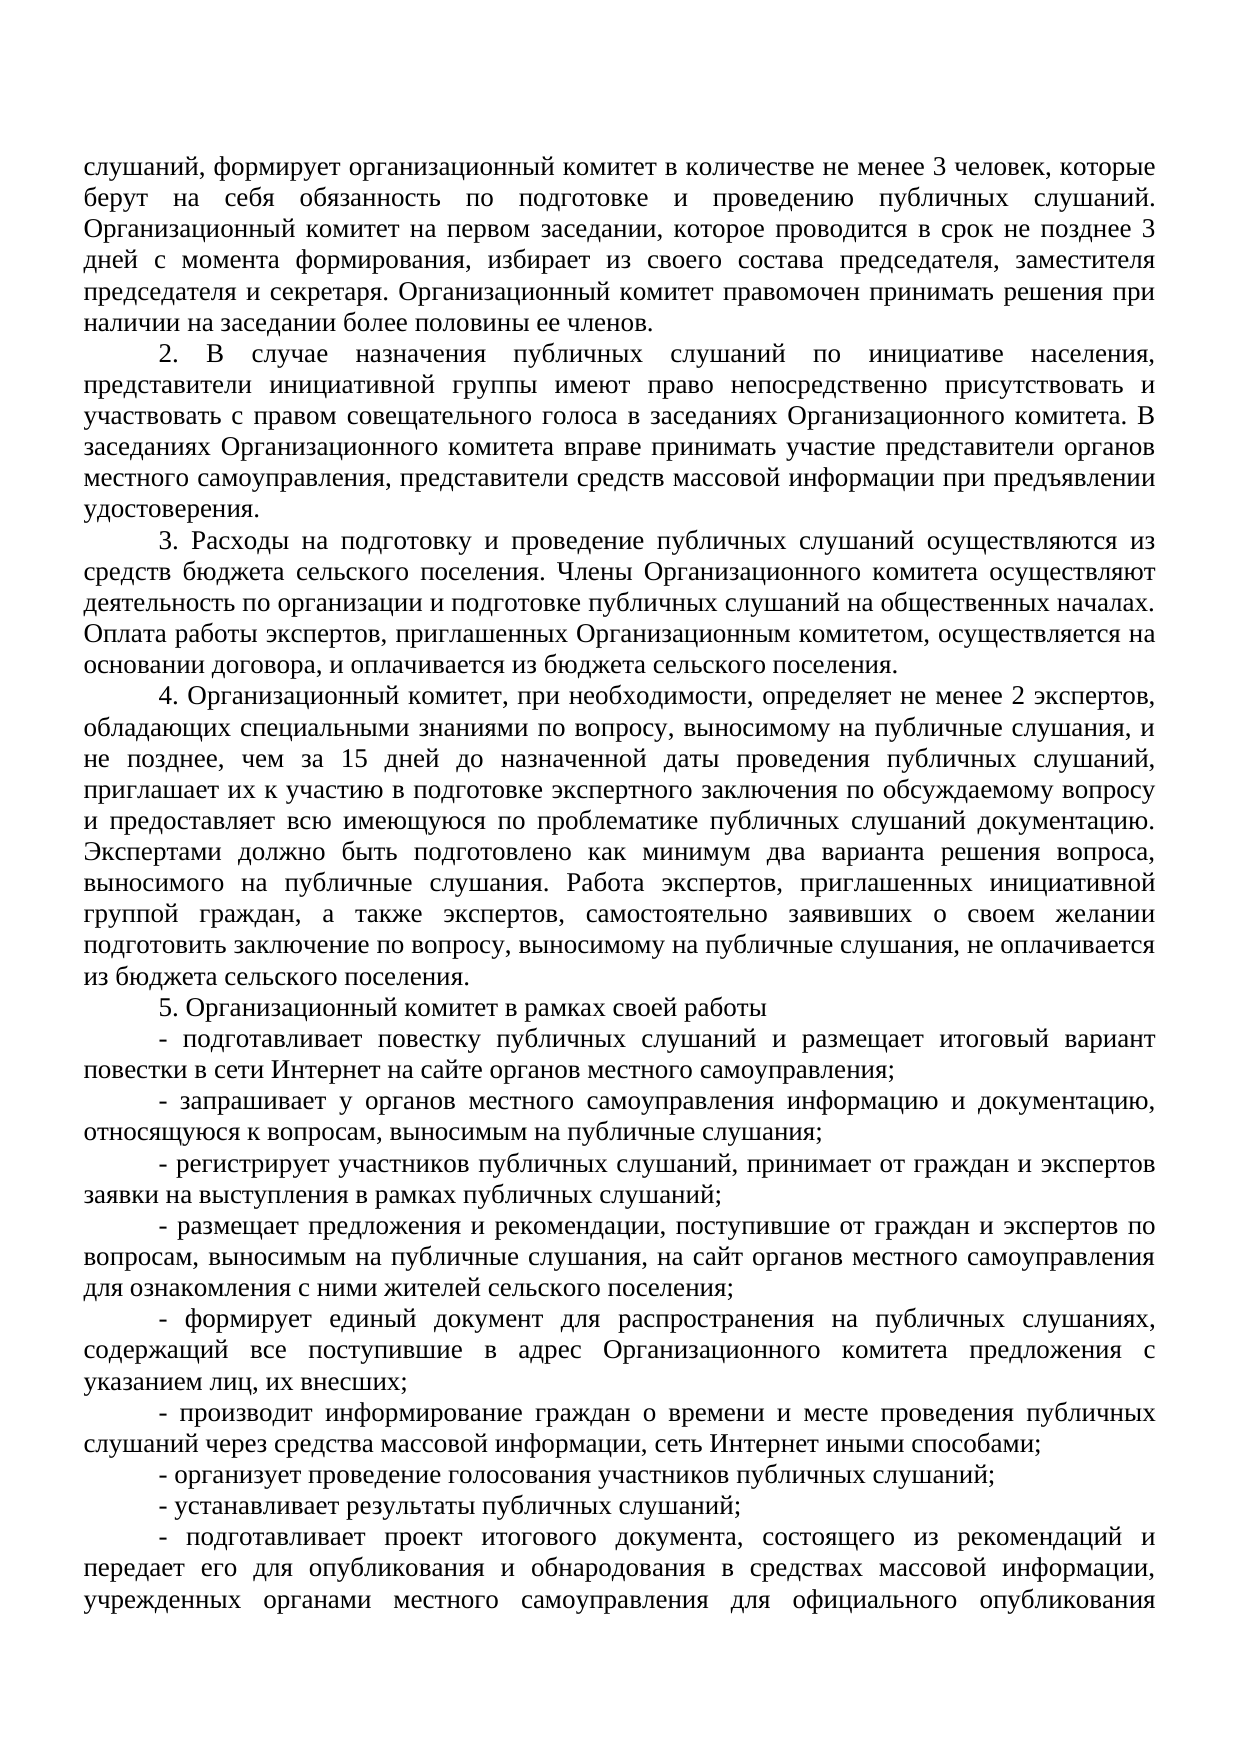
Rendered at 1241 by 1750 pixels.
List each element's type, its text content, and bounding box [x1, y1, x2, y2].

text 5. Организационный комитет в рамках своей работы [83, 991, 1157, 1022]
text - производит информирование граждан о времени и месте проведения публичных слушаний через средства массовой информации, сеть Интернет иными способами; [83, 1396, 1157, 1458]
text - устанавливает результаты публичных слушаний; [83, 1489, 1157, 1520]
text - подготавливает повестку публичных слушаний и размещает итоговый вариант повестки в сети Интернет на сайте органов местного самоуправления; [83, 1022, 1157, 1084]
text 3. Расходы на подготовку и проведение публичных слушаний осуществляются из средств бюджета сельского поселения. Члены Организационного комитета осуществляют деятельность по организации и подготовке публичных слушаний на общественных началах. Оплата работы экспертов, приглашенных Организационным комитетом, осуществляется на основании договора, и оплачивается из бюджета сельского поселения. [83, 524, 1157, 679]
text - регистрирует участников публичных слушаний, принимает от граждан и экспертов заявки на выступления в рамках публичных слушаний; [83, 1147, 1157, 1209]
text - запрашивает у органов местного самоуправления информацию и документацию, относящуюся к вопросам, выносимым на публичные слушания; [83, 1084, 1157, 1147]
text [83, 150, 1157, 337]
text 2. В случае назначения публичных слушаний по инициативе населения, представители инициативной группы имеют право непосредственно присутствовать и участвовать с правом совещательного голоса в заседаниях Организационного комитета. В заседаниях Организационного комитета вправе принимать участие представители органов местного самоуправления, представители средств массовой информации при предъявлении удостоверения. [83, 337, 1157, 524]
text - организует проведение голосования участников публичных слушаний; [83, 1458, 1157, 1489]
text 4. Организационный комитет, при необходимости, определяет не менее 2 экспертов, обладающих специальными знаниями по вопросу, выносимому на публичные слушания, и не позднее, чем за 15 дней до назначенной даты проведения публичных слушаний, приглашает их к участию в подготовке экспертного заключения по обсуждаемому вопросу и предоставляет всю имеющуюся по проблематике публичных слушаний документацию. Экспертами должно быть подготовлено как минимум два варианта решения вопроса, выносимого на публичные слушания. Работа экспертов, приглашенных инициативной группой граждан, а также экспертов, самостоятельно заявивших о своем желании подготовить заключение по вопросу, выносимому на публичные слушания, не оплачивается из бюджета сельского поселения. [83, 679, 1157, 991]
text - размещает предложения и рекомендации, поступившие от граждан и экспертов по вопросам, выносимым на публичные слушания, на сайт органов местного самоуправления для ознакомления с ними жителей сельского поселения; [83, 1209, 1157, 1302]
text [83, 1520, 1157, 1614]
text - формирует единый документ для распространения на публичных слушаниях, содержащий все поступившие в адрес Организационного комитета предложения с указанием лиц, их внесших; [83, 1302, 1157, 1396]
